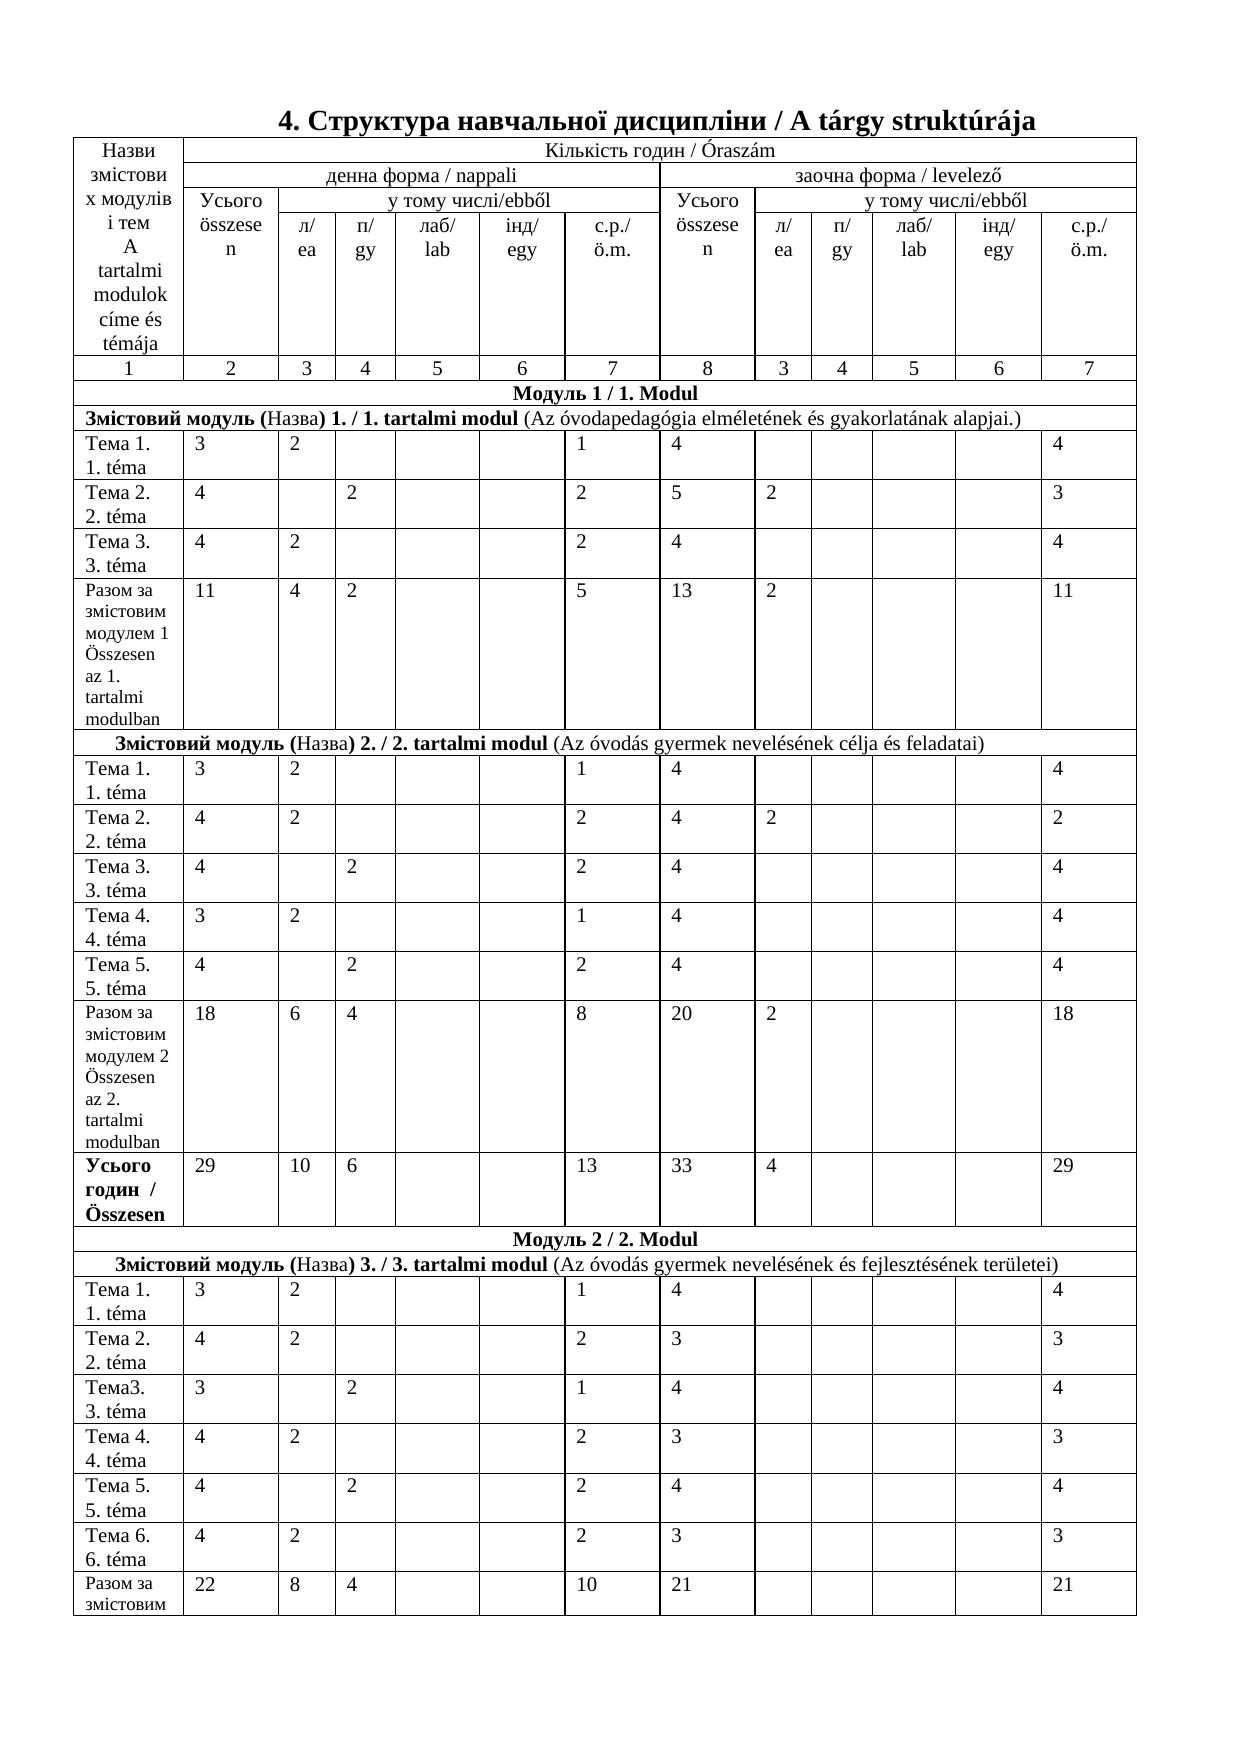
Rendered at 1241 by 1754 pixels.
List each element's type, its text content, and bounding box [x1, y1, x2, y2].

table_cell у тому числі/ebből [756, 188, 1136, 212]
table_cell с.р./ö.m. [1042, 213, 1136, 354]
table_cell [279, 480, 335, 528]
table_cell [480, 1424, 564, 1472]
table_cell Усього годин / Összesen [74, 1153, 183, 1226]
table_cell [396, 1001, 479, 1152]
table_cell 2 [756, 1001, 811, 1152]
table_cell 4 [336, 1001, 395, 1152]
table_cell Тема 2. 2. téma [74, 805, 183, 853]
table_cell 4 [661, 854, 754, 902]
table_cell [873, 1424, 955, 1472]
table_cell денна форма / nappali [184, 163, 659, 187]
table_cell [956, 431, 1041, 479]
table_cell [396, 756, 479, 804]
table_cell [756, 903, 811, 951]
table_cell 4 [1042, 1375, 1136, 1423]
table_cell [756, 529, 811, 577]
table_cell [396, 903, 479, 951]
table_cell 1 [74, 356, 183, 380]
table_cell [956, 579, 1041, 729]
table_cell 4 [661, 1277, 754, 1325]
table_cell 6 [336, 1153, 395, 1226]
table_cell 1 [566, 431, 659, 479]
table_cell 2 [279, 529, 335, 577]
table_cell 4 [1042, 756, 1136, 804]
table_cell 2 [566, 1523, 659, 1571]
table_cell [956, 854, 1041, 902]
table_cell 7 [1042, 356, 1136, 380]
table_cell 2 [279, 903, 335, 951]
table_cell Тема 1. 1. téma [74, 756, 183, 804]
table_cell 4 [184, 805, 278, 853]
table_cell Змістовий модуль (Назва) 1. / 1. tartalmi modul (Az óvodapedagógia elméletének és gyakorlatának alapjai.) [74, 406, 1136, 430]
table_cell [812, 756, 872, 804]
table_cell [873, 431, 955, 479]
table_cell 2 [566, 805, 659, 853]
table_cell 4 [184, 854, 278, 902]
table_cell 10 [566, 1572, 659, 1615]
table_cell [480, 854, 564, 902]
table_cell [480, 1572, 564, 1615]
table_cell 4 [1042, 1277, 1136, 1325]
table_cell 4 [1042, 529, 1136, 577]
table_cell [812, 431, 872, 479]
table_cell 10 [279, 1153, 335, 1226]
text 4. Структура навчальної дисципліни / A tárgy struktúrája [89, 103, 1152, 137]
table_cell у тому числі/ebből [279, 188, 659, 212]
table_cell 4 [184, 1523, 278, 1571]
table_cell [956, 480, 1041, 528]
table_cell Тема 2. 2. téma [74, 1326, 183, 1374]
table_cell 4 [661, 903, 754, 951]
table_header Кількість годин / Óraszám [184, 138, 1136, 162]
table_cell [812, 1001, 872, 1152]
table_cell [756, 1424, 811, 1472]
table_cell 2 [756, 480, 811, 528]
table_cell [336, 1277, 395, 1325]
table_cell 2 [336, 952, 395, 1000]
table_cell [396, 529, 479, 577]
table_cell Тема 3. 3. téma [74, 854, 183, 902]
table_cell [396, 854, 479, 902]
table_cell 5 [661, 480, 754, 528]
table_cell 22 [184, 1572, 278, 1615]
table_cell [873, 1523, 955, 1571]
table_cell [480, 529, 564, 577]
table_cell [873, 1572, 955, 1615]
table_cell Тема 4. 4. téma [74, 1424, 183, 1472]
table_cell 6 [956, 356, 1041, 380]
table_cell [756, 854, 811, 902]
table_cell 4 [1042, 1474, 1136, 1522]
table_cell 18 [1042, 1001, 1136, 1152]
table_cell [480, 1277, 564, 1325]
table_cell Тема 5. 5. téma [74, 1474, 183, 1522]
table_cell 8 [279, 1572, 335, 1615]
table_cell 18 [184, 1001, 278, 1152]
table_cell [396, 1153, 479, 1226]
table_cell 2 [336, 480, 395, 528]
table_cell [336, 903, 395, 951]
table_cell 2 [279, 805, 335, 853]
table_cell 2 [566, 1424, 659, 1472]
table_cell [336, 805, 395, 853]
table_cell 2 [279, 1424, 335, 1472]
table_cell 4 [1042, 952, 1136, 1000]
table_cell [279, 952, 335, 1000]
table_header Назви змістових модулів і тем A tartalmi modulok címe és témája [74, 138, 183, 354]
table_cell [756, 1474, 811, 1522]
table_cell [396, 1474, 479, 1522]
table_cell 20 [661, 1001, 754, 1152]
table_cell Тема 4. 4. téma [74, 903, 183, 951]
table_cell л/ea [279, 213, 335, 354]
table_cell 5 [566, 579, 659, 729]
table_cell [873, 1001, 955, 1152]
table_cell Тема 5. 5. téma [74, 952, 183, 1000]
table_cell 8 [661, 356, 754, 380]
table_cell [956, 903, 1041, 951]
table_cell [956, 1474, 1041, 1522]
table_cell [812, 480, 872, 528]
table_cell Модуль 1 / 1. Modul [74, 381, 1136, 405]
table_cell [873, 480, 955, 528]
table_cell [756, 1277, 811, 1325]
table_cell 6 [480, 356, 564, 380]
table_cell [480, 1523, 564, 1571]
table_cell 8 [566, 1001, 659, 1152]
table_cell [873, 1474, 955, 1522]
table_cell [336, 1326, 395, 1374]
table_cell [756, 756, 811, 804]
table_cell [812, 1326, 872, 1374]
table_cell 2 [279, 756, 335, 804]
table_cell [480, 1001, 564, 1152]
table_cell 2 [184, 356, 278, 380]
table_cell 1 [566, 1375, 659, 1423]
table_cell 2 [566, 952, 659, 1000]
table_cell [956, 1375, 1041, 1423]
table_cell [756, 1375, 811, 1423]
table_cell 4 [661, 1375, 754, 1423]
table_cell 3 [1042, 1326, 1136, 1374]
table_cell 1 [566, 1277, 659, 1325]
table_cell 29 [184, 1153, 278, 1226]
table_cell [873, 805, 955, 853]
table_cell Тема 1. 1. téma [74, 1277, 183, 1325]
table_cell інд/egy [956, 213, 1041, 354]
table_cell [956, 529, 1041, 577]
table_cell [336, 756, 395, 804]
table_cell 2 [336, 1375, 395, 1423]
table_cell 29 [1042, 1153, 1136, 1226]
table_cell 3 [184, 1375, 278, 1423]
table_cell 4 [184, 952, 278, 1000]
table_cell [480, 903, 564, 951]
table_cell [956, 1572, 1041, 1615]
table_cell 3 [279, 356, 335, 380]
table_cell 3 [661, 1424, 754, 1472]
table_cell [812, 579, 872, 729]
table_cell [480, 480, 564, 528]
table_cell [480, 756, 564, 804]
table_cell 2 [566, 854, 659, 902]
table_cell лаб/lab [396, 213, 479, 354]
table_cell 4 [661, 529, 754, 577]
table_cell 2 [756, 805, 811, 853]
table_cell [480, 1375, 564, 1423]
table_cell 4 [661, 756, 754, 804]
table_cell 21 [1042, 1572, 1136, 1615]
table_cell Тема 3. 3. téma [74, 529, 183, 577]
table_cell п/gy [812, 213, 872, 354]
table_cell [480, 1326, 564, 1374]
table_cell [956, 952, 1041, 1000]
table_cell 3 [1042, 1424, 1136, 1472]
table_cell 4 [756, 1153, 811, 1226]
table_cell 13 [566, 1153, 659, 1226]
table_cell 2 [756, 579, 811, 729]
table_cell [873, 579, 955, 729]
table_cell [480, 1153, 564, 1226]
table_cell 4 [661, 431, 754, 479]
table_cell Разом за змістовим модулем 1 Összesen az 1. tartalmi modulban [74, 579, 183, 729]
table_cell [480, 1474, 564, 1522]
table_cell [480, 952, 564, 1000]
table_cell 4 [184, 1424, 278, 1472]
table_cell [396, 1424, 479, 1472]
table_cell [873, 1153, 955, 1226]
table_cell 3 [184, 431, 278, 479]
table_cell 4 [184, 1326, 278, 1374]
table_cell 5 [396, 356, 479, 380]
table_cell [336, 431, 395, 479]
table_cell [396, 480, 479, 528]
table_cell 4 [184, 1474, 278, 1522]
table_cell Усього összesen [661, 188, 754, 354]
table_cell 3 [1042, 1523, 1136, 1571]
table_cell [956, 1001, 1041, 1152]
table_cell [873, 1277, 955, 1325]
table_cell [336, 529, 395, 577]
table_cell Тема3. 3. téma [74, 1375, 183, 1423]
table_cell [336, 1523, 395, 1571]
table_cell [812, 805, 872, 853]
table_cell Тема 6. 6. téma [74, 1523, 183, 1571]
table_cell п/gy [336, 213, 395, 354]
table_cell інд/egy [480, 213, 564, 354]
table_cell [396, 1572, 479, 1615]
table_cell заочна форма / levelező [661, 163, 1136, 187]
table_cell 4 [184, 480, 278, 528]
table_cell 4 [279, 579, 335, 729]
table_cell [279, 1375, 335, 1423]
table_cell 2 [1042, 805, 1136, 853]
table_cell 2 [336, 1474, 395, 1522]
table_cell 4 [661, 805, 754, 853]
table_cell 6 [279, 1001, 335, 1152]
table_cell [873, 529, 955, 577]
table_cell 3 [184, 756, 278, 804]
table_cell [279, 854, 335, 902]
table_cell 4 [661, 1474, 754, 1522]
table_cell л/ea [756, 213, 811, 354]
table_cell [873, 756, 955, 804]
table_cell [812, 1277, 872, 1325]
table_cell Тема 1. 1. téma [74, 431, 183, 479]
table_cell [812, 529, 872, 577]
table_cell 7 [566, 356, 659, 380]
table_cell 5 [873, 356, 955, 380]
table_cell Разом за змістовим модулем 2 Összesen az 2. tartalmi modulban [74, 1001, 183, 1152]
table_cell [812, 1474, 872, 1522]
table_cell [756, 431, 811, 479]
table_cell 1 [566, 903, 659, 951]
table_cell [812, 1523, 872, 1571]
table_cell [396, 952, 479, 1000]
table_cell Усього összesen [184, 188, 278, 354]
table_cell [396, 1277, 479, 1325]
table_cell 3 [184, 903, 278, 951]
table_cell лаб/lab [873, 213, 955, 354]
table_cell [956, 1326, 1041, 1374]
table_cell Тема 2. 2. téma [74, 480, 183, 528]
table_cell 2 [279, 431, 335, 479]
table_cell [480, 579, 564, 729]
table_cell [812, 1375, 872, 1423]
table_cell 4 [336, 356, 395, 380]
table_cell [956, 1424, 1041, 1472]
table_cell [812, 903, 872, 951]
table_cell [812, 1153, 872, 1226]
table_cell 2 [566, 480, 659, 528]
table_cell 4 [1042, 854, 1136, 902]
table_cell 4 [184, 529, 278, 577]
table_cell Змістовий модуль (Назва) 3. / 3. tartalmi modul (Az óvodás gyermek nevelésének és fejlesztésének területei) [74, 1252, 1136, 1276]
table_cell [873, 952, 955, 1000]
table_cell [74, 1572, 183, 1615]
table_cell 11 [1042, 579, 1136, 729]
table_cell 3 [661, 1326, 754, 1374]
table_cell Змістовий модуль (Назва) 2. / 2. tartalmi modul (Az óvodás gyermek nevelésének célja és feladatai) [74, 730, 1136, 754]
table_cell 3 [184, 1277, 278, 1325]
table_cell 2 [566, 529, 659, 577]
table_cell [396, 1375, 479, 1423]
table_cell [956, 1523, 1041, 1571]
table_cell [396, 1523, 479, 1571]
table_cell 11 [184, 579, 278, 729]
table_cell [956, 1153, 1041, 1226]
table_cell [396, 805, 479, 853]
table_cell [873, 903, 955, 951]
table_cell [812, 952, 872, 1000]
table_cell 3 [1042, 480, 1136, 528]
table_cell Модуль 2 / 2. Modul [74, 1227, 1136, 1251]
table_cell 3 [661, 1523, 754, 1571]
table_cell 2 [279, 1523, 335, 1571]
table_cell 4 [336, 1572, 395, 1615]
table_cell 21 [661, 1572, 754, 1615]
table_cell [279, 1474, 335, 1522]
table_cell [812, 854, 872, 902]
table_cell [956, 1277, 1041, 1325]
table_cell 2 [566, 1326, 659, 1374]
table_cell [396, 1326, 479, 1374]
table_cell 2 [279, 1326, 335, 1374]
table_cell 2 [566, 1474, 659, 1522]
table_cell 4 [812, 356, 872, 380]
table_cell [956, 805, 1041, 853]
table_cell 3 [756, 356, 811, 380]
table_cell [873, 1326, 955, 1374]
table_cell 4 [661, 952, 754, 1000]
table_cell [480, 431, 564, 479]
table_cell [756, 952, 811, 1000]
table_cell [873, 1375, 955, 1423]
table_cell 2 [336, 854, 395, 902]
table_cell с.р./ö.m. [566, 213, 659, 354]
table_cell 1 [566, 756, 659, 804]
table_cell [756, 1523, 811, 1571]
table_cell [396, 431, 479, 479]
table_cell [756, 1326, 811, 1374]
table_cell [812, 1424, 872, 1472]
table_cell [873, 854, 955, 902]
table_cell [956, 756, 1041, 804]
table_cell 33 [661, 1153, 754, 1226]
table_cell [756, 1572, 811, 1615]
table_cell [396, 579, 479, 729]
table_cell [480, 805, 564, 853]
table_cell 13 [661, 579, 754, 729]
table_cell [336, 1424, 395, 1472]
table_cell 4 [1042, 431, 1136, 479]
table_cell 2 [279, 1277, 335, 1325]
table_cell 2 [336, 579, 395, 729]
table_cell 4 [1042, 903, 1136, 951]
table_cell [812, 1572, 872, 1615]
